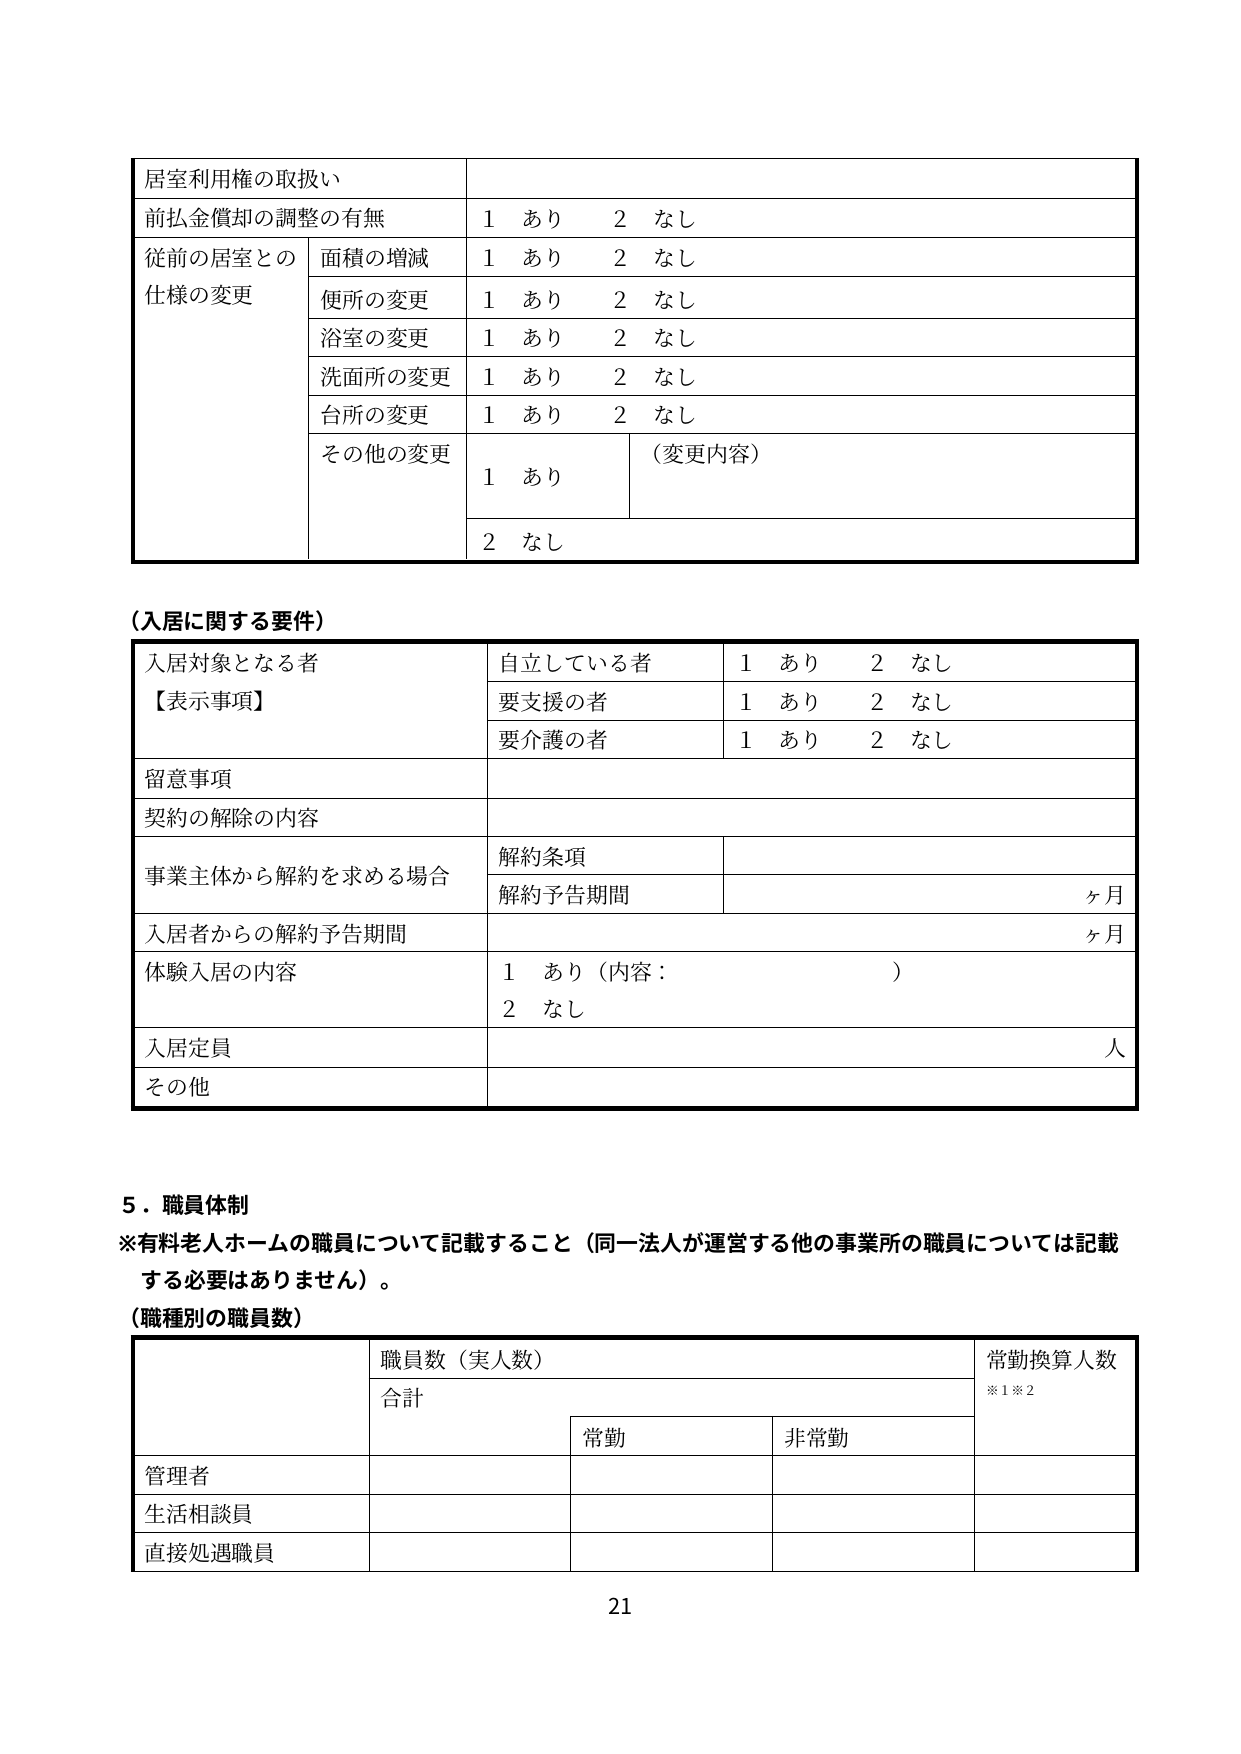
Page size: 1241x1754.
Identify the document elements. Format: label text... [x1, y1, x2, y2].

table_cell ヶ月 [488, 914, 1135, 951]
table_cell １ あり ２ なし [467, 396, 1135, 433]
table_cell 要介護の者 [488, 721, 723, 758]
table_cell [975, 1533, 1135, 1571]
table_header 入居対象となる者 【表示事項】 [135, 644, 487, 758]
table_cell （変更内容） [630, 434, 1135, 517]
table_cell 体験入居の内容 [135, 952, 487, 1027]
table_cell １ あり ２ なし [724, 721, 1135, 758]
table_cell １ あり（内容： ） ２ なし [488, 952, 1135, 1027]
table_cell 管理者 [135, 1456, 369, 1494]
table_cell 事業主体から解約を求める場合 [135, 837, 487, 913]
table_cell [467, 159, 1135, 197]
text ※有料老人ホームの職員について記載すること（同一法人が運営する他の事業所の職員については記載する必要はありません）。 [118, 1223, 1122, 1298]
table_cell [975, 1495, 1135, 1532]
table_cell その他の変更 [309, 434, 466, 559]
table_cell [571, 1533, 772, 1571]
table_cell １ あり [467, 434, 629, 517]
table_cell 居室利用権の取扱い [135, 159, 466, 197]
table_cell [488, 759, 1135, 797]
table_cell [975, 1456, 1135, 1494]
table_cell [773, 1456, 974, 1494]
table_cell [370, 1456, 570, 1494]
table_cell [488, 799, 1135, 836]
table_cell 生活相談員 [135, 1495, 369, 1532]
table_cell 人 [488, 1028, 1135, 1067]
table_cell 従前の居室との仕様の変更 [135, 238, 308, 559]
table_cell 入居者からの解約予告期間 [135, 914, 487, 951]
table_cell その他 [135, 1068, 487, 1106]
table_cell １ あり ２ なし [467, 199, 1135, 237]
table_header [135, 1340, 369, 1455]
text （職種別の職員数） [118, 1298, 1122, 1335]
table_cell １ あり ２ なし [724, 682, 1135, 719]
table_cell 面積の増減 [309, 238, 466, 276]
table_cell 入居定員 [135, 1028, 487, 1067]
table_cell 契約の解除の内容 [135, 799, 487, 836]
table_cell 解約予告期間 [488, 875, 723, 913]
table_cell [370, 1533, 570, 1571]
table_header 自立している者 [488, 644, 723, 681]
table_cell 非常勤 [773, 1417, 974, 1455]
table_cell 便所の変更 [309, 277, 466, 318]
table_cell [571, 1456, 772, 1494]
table_header 職員数（実人数） [370, 1340, 974, 1377]
table_cell [488, 1068, 1135, 1106]
table_header １ あり ２ なし [724, 644, 1135, 681]
table_header 常勤換算人数※１※２ [975, 1340, 1135, 1455]
table_cell 常勤 [571, 1417, 772, 1455]
table_cell 要支援の者 [488, 682, 723, 719]
table_cell 台所の変更 [309, 396, 466, 433]
table_cell 合計 [370, 1379, 974, 1416]
table_cell 浴室の変更 [309, 319, 466, 356]
table_cell ヶ月 [724, 875, 1135, 913]
table_cell １ あり ２ なし [467, 277, 1135, 318]
table_cell [370, 1418, 570, 1455]
table_cell 解約条項 [488, 837, 723, 874]
table_cell [773, 1533, 974, 1571]
text ５．職員体制 [118, 1186, 1122, 1223]
table_cell [724, 837, 1135, 874]
table_cell １ あり ２ なし [467, 319, 1135, 356]
table_cell ２ なし [467, 519, 1135, 559]
table_cell 洗面所の変更 [309, 357, 466, 394]
table_cell [571, 1495, 772, 1532]
table_cell [370, 1495, 570, 1532]
table_cell １ あり ２ なし [467, 238, 1135, 276]
table_cell [773, 1495, 974, 1532]
table_cell 留意事項 [135, 759, 487, 797]
text （入居に関する要件） [118, 602, 1122, 639]
table_cell １ あり ２ なし [467, 357, 1135, 394]
table_cell 前払金償却の調整の有無 [135, 199, 466, 237]
table_cell 直接処遇職員 [135, 1533, 369, 1571]
